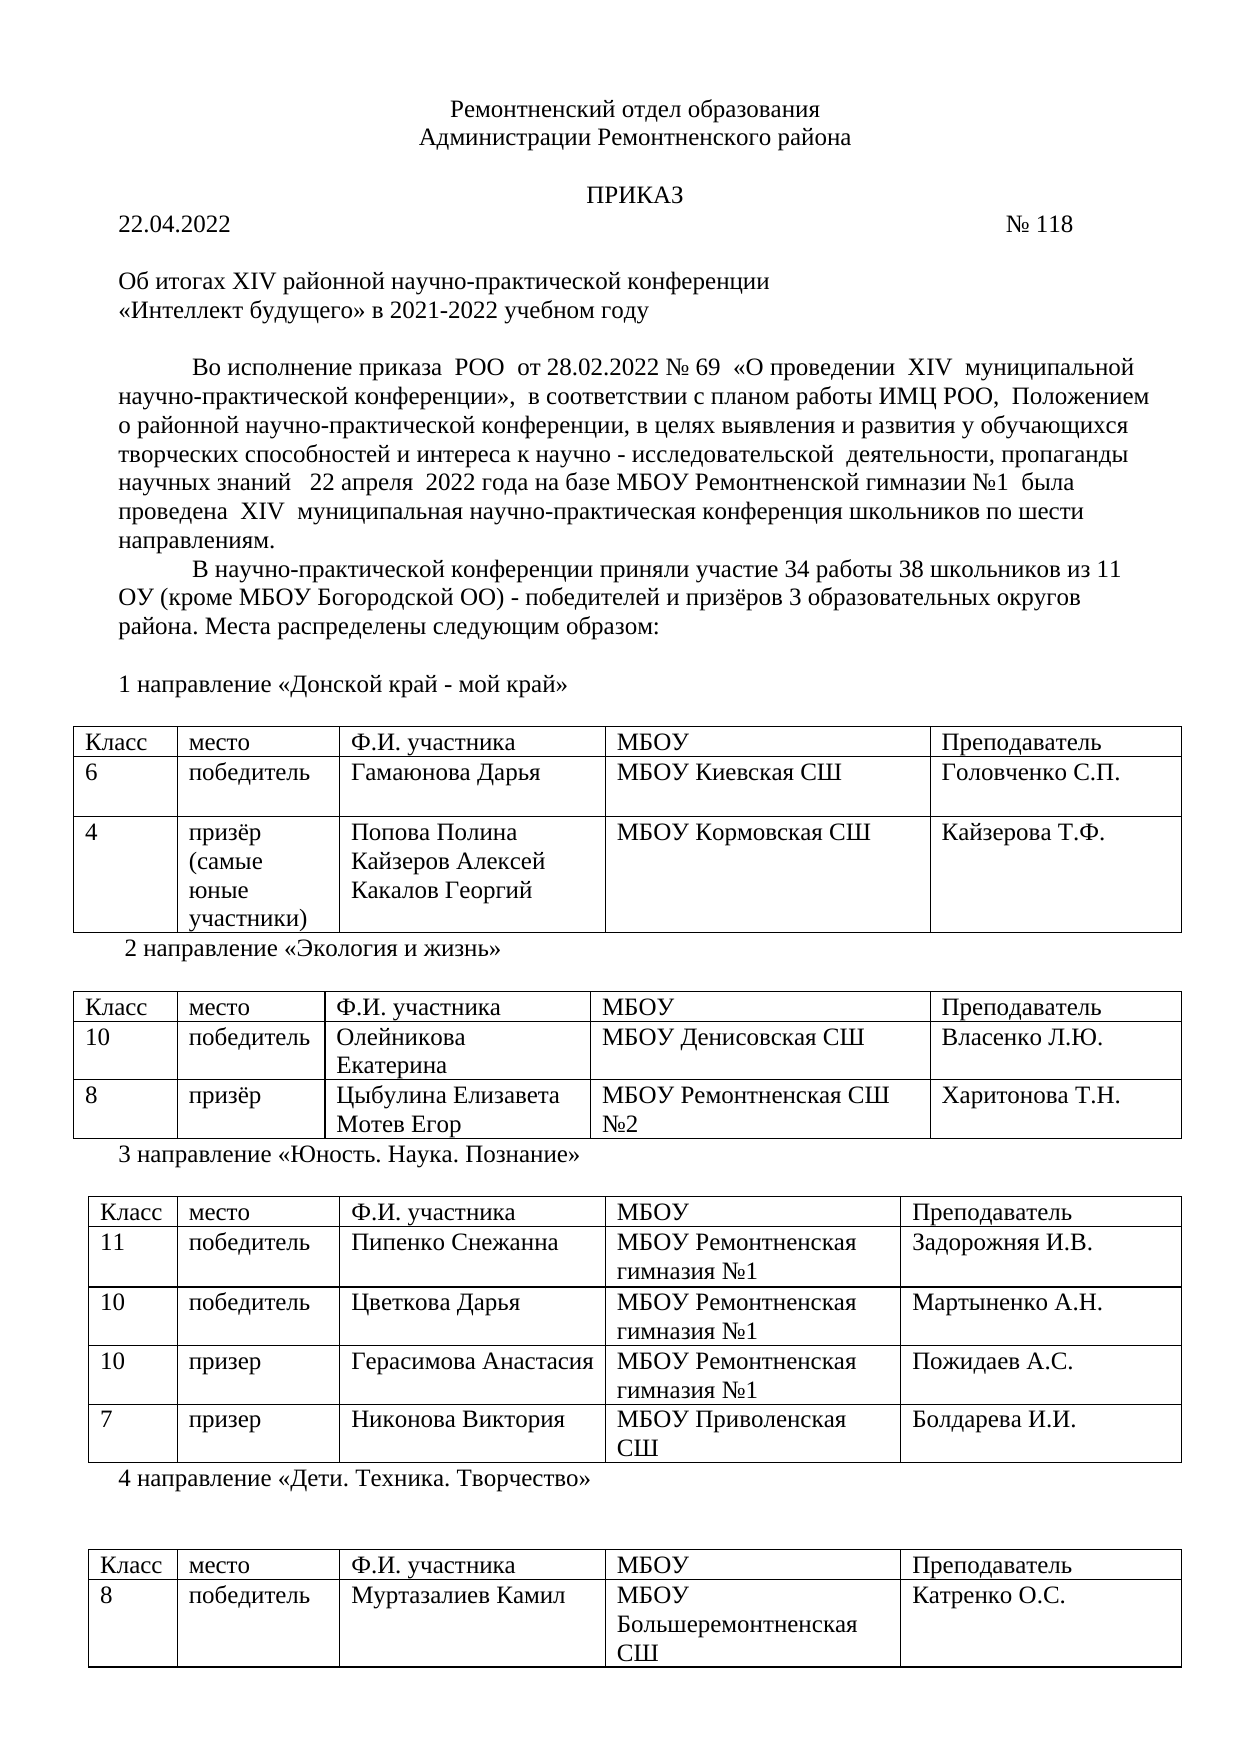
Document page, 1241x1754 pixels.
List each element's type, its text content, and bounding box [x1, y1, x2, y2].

table_cell МБОУ Ремонтненская СШ №2 [591, 1080, 930, 1138]
table_cell 7 [89, 1405, 177, 1462]
table_cell Цыбулина Елизавета Мотев Егор [326, 1080, 590, 1138]
table_cell МБОУ Большеремонтненская СШ [606, 1580, 900, 1666]
table_header Класс [74, 992, 177, 1021]
table_header Преподаватель [931, 992, 1181, 1021]
table_header место [178, 727, 339, 756]
table_cell Муртазалиев Камил [340, 1580, 605, 1666]
table_header МБОУ [606, 727, 930, 756]
table_cell победитель [178, 1288, 339, 1345]
table_cell Попова Полина Кайзеров Алексей Какалов Георгий [340, 817, 605, 932]
table_cell Пипенко Снежанна [340, 1227, 605, 1286]
table_cell Харитонова Т.Н. [931, 1080, 1181, 1138]
table_header Преподаватель [931, 727, 1181, 756]
table_header МБОУ [606, 1197, 900, 1226]
text Во исполнение приказа РОО от 28.02.2022 № 69 «О проведении ХIV муниципальной научно-практической конференции», в соответствии с планом работы ИМЦ РОО, Положением о районной научно-практической конференции, в целях выявления и развития у обучающихся творческих способностей и интереса к научно - исследовательской деятельности, пропаганды научных знаний 22 апреля 2022 года на базе МБОУ Ремонтненской гимназии №1 была проведена ХIV муниципальная научно-практическая конференция школьников по шести направлениям. [118, 352, 1152, 554]
table_cell МБОУ Приволенская СШ [606, 1405, 900, 1462]
table_header МБОУ [591, 992, 930, 1021]
table_header Класс [89, 1550, 177, 1579]
table_cell Пожидаев А.С. [901, 1346, 1181, 1403]
table_cell Никонова Виктория [340, 1405, 605, 1462]
text Об итогах ХIV районной научно-практической конференции [118, 266, 1152, 295]
table_header МБОУ [606, 1550, 900, 1579]
table_header Ф.И. участника [340, 727, 605, 756]
table_cell Задорожняя И.В. [901, 1227, 1181, 1286]
table_cell призёр (самые юные участники) [178, 817, 339, 932]
table_cell МБОУ Киевская СШ [606, 757, 930, 816]
table_cell Герасимова Анастасия [340, 1346, 605, 1403]
table_cell победитель [178, 1227, 339, 1286]
table_header Преподаватель [901, 1197, 1181, 1226]
table_header место [178, 1197, 339, 1226]
table_header Ф.И. участника [326, 992, 590, 1021]
table_header место [178, 992, 324, 1021]
text 22.04.2022 № 118 [118, 209, 1152, 237]
table_cell победитель [178, 1580, 339, 1666]
table_cell 10 [74, 1022, 177, 1079]
text Администрации Ремонтненского района [118, 122, 1152, 151]
text 2 направление «Экология и жизнь» [118, 933, 1152, 962]
text «Интеллект будущего» в 2021-2022 учебном году [118, 295, 1152, 324]
table_cell Гамаюнова Дарья [340, 757, 605, 816]
table_cell победитель [178, 757, 339, 816]
table_cell 8 [89, 1580, 177, 1666]
table_cell МБОУ Кормовская СШ [606, 817, 930, 932]
table_header Класс [89, 1197, 177, 1226]
table_cell победитель [178, 1022, 324, 1079]
table_cell МБОУ Денисовская СШ [591, 1022, 930, 1079]
table_cell 10 [89, 1346, 177, 1403]
text 3 направление «Юность. Наука. Познание» [118, 1139, 1152, 1167]
table_header Преподаватель [901, 1550, 1181, 1579]
table_cell призер [178, 1405, 339, 1462]
table_cell Олейникова Екатерина [326, 1022, 590, 1079]
table_header Ф.И. участника [340, 1550, 605, 1579]
table_header Ф.И. участника [340, 1197, 605, 1226]
table_cell Болдарева И.И. [901, 1405, 1181, 1462]
table_cell Власенко Л.Ю. [931, 1022, 1181, 1079]
table_cell Цветкова Дарья [340, 1288, 605, 1345]
table_cell 11 [89, 1227, 177, 1286]
table_cell 8 [74, 1080, 177, 1138]
table_cell 6 [74, 757, 177, 816]
text В научно-практической конференции приняли участие 34 работы 38 школьников из 11 ОУ (кроме МБОУ Богородской ОО) - победителей и призёров 3 образовательных округов района. Места распределены следующим образом: [118, 554, 1152, 640]
table_cell МБОУ Ремонтненская гимназия №1 [606, 1346, 900, 1403]
table_cell 10 [89, 1288, 177, 1345]
table_cell МБОУ Ремонтненская гимназия №1 [606, 1227, 900, 1286]
table_cell 4 [74, 817, 177, 932]
text ПРИКАЗ [118, 180, 1152, 209]
table_header место [178, 1550, 339, 1579]
text Ремонтненский отдел образования [118, 94, 1152, 122]
text 1 направление «Донской край - мой край» [118, 669, 1152, 697]
table_cell Катренко О.С. [901, 1580, 1181, 1666]
table_cell Головченко С.П. [931, 757, 1181, 816]
table_cell Мартыненко А.Н. [901, 1288, 1181, 1345]
table_header Класс [74, 727, 177, 756]
table_cell призер [178, 1346, 339, 1403]
table_cell Кайзерова Т.Ф. [931, 817, 1181, 932]
table_cell МБОУ Ремонтненская гимназия №1 [606, 1288, 900, 1345]
table_cell призёр [178, 1080, 324, 1138]
text 4 направление «Дети. Техника. Творчество» [118, 1463, 1152, 1492]
